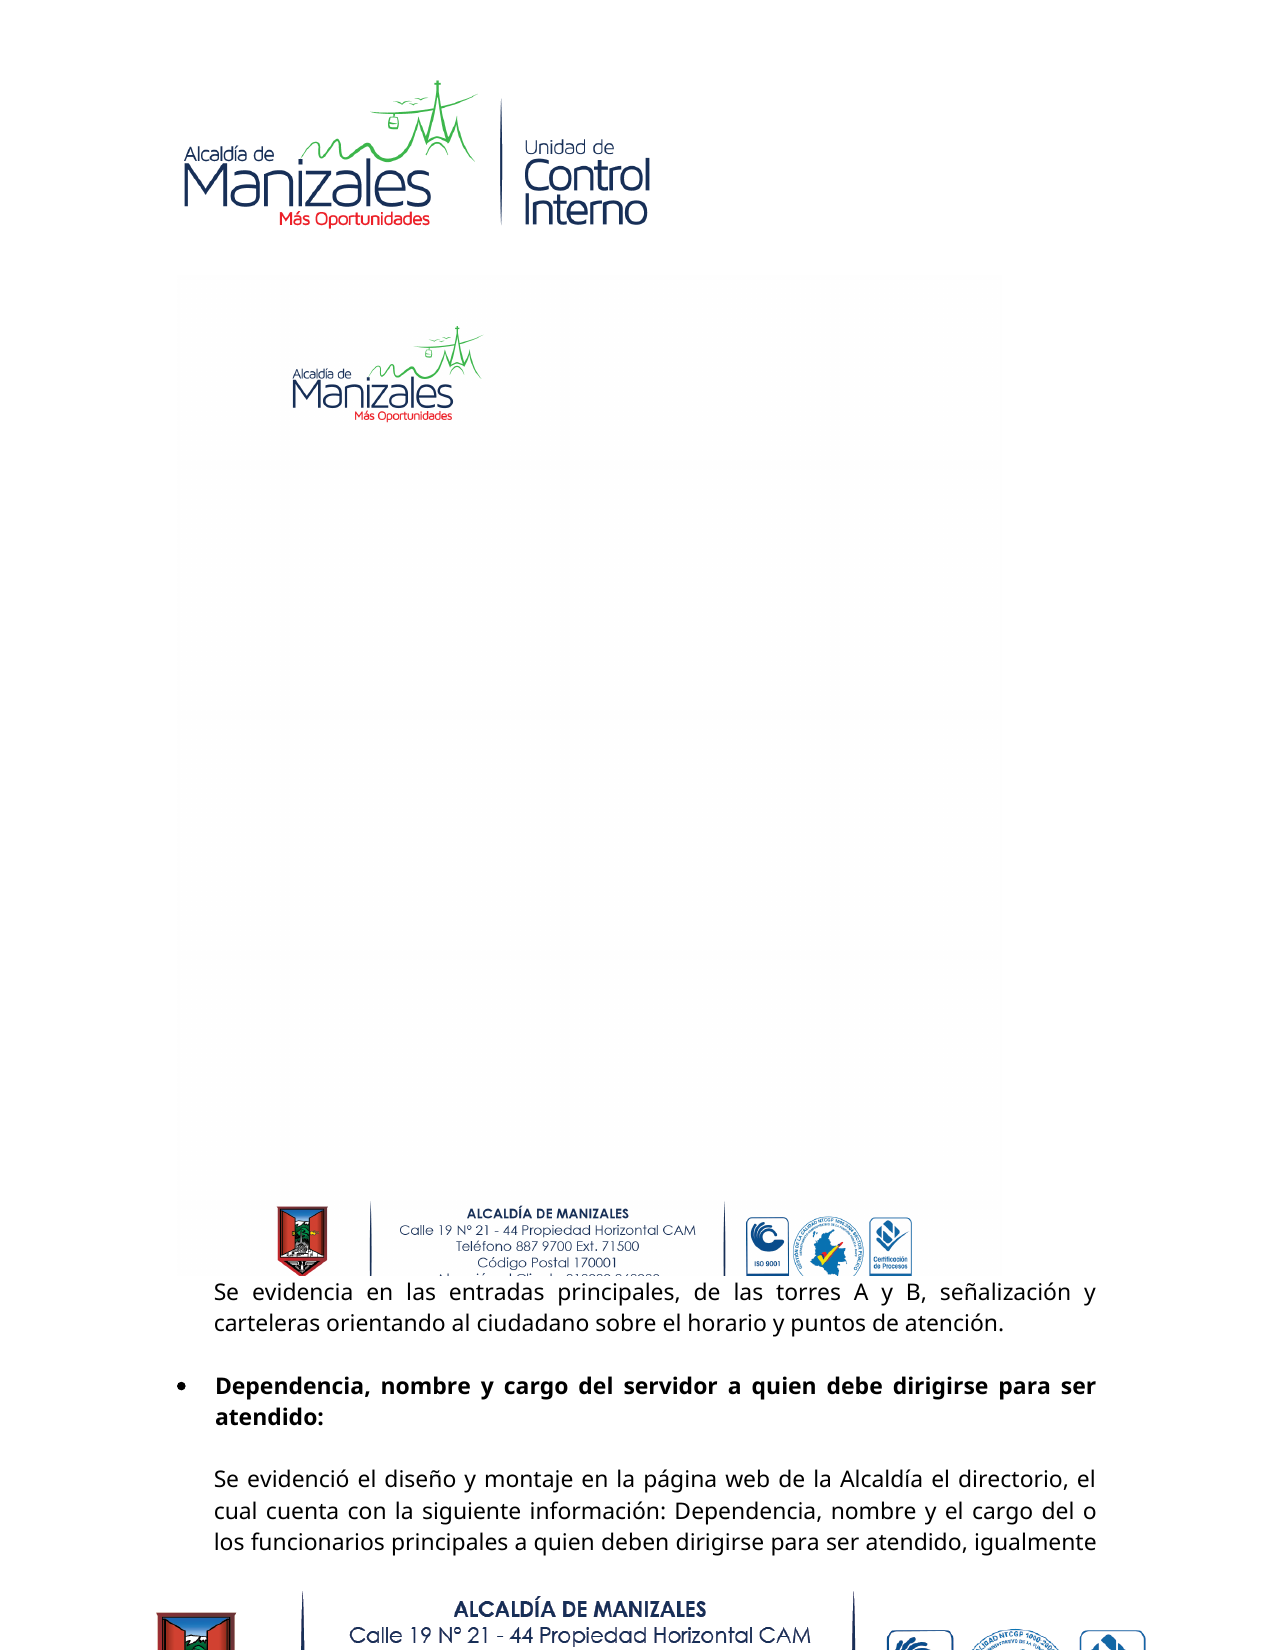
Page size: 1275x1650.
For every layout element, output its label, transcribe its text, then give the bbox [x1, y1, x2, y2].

text Se evidenció el diseño y montaje en la página web de la Alcaldía el directorio, el cual cuenta con la siguiente información: Dependencia, nombre y el cargo del o los funcionarios principales a quien deben dirigirse para ser atendido, igualmente se relaciona la información clave y precisa sobre las funciones principales desempeñadas por el funcionario. [213, 1463, 1098, 1557]
picture [1, 1580, 1275, 1650]
text Se evidencia en las entradas principales, de las torres A y B, señalización y carteleras orientando al ciudadano sobre el horario y puntos de atención. [213, 1276, 1098, 1338]
list Dependencia, nombre y cargo del servidor a quien debe dirigirse para ser atendido: [177, 1369, 1098, 1432]
picture [5, 1, 1275, 1342]
